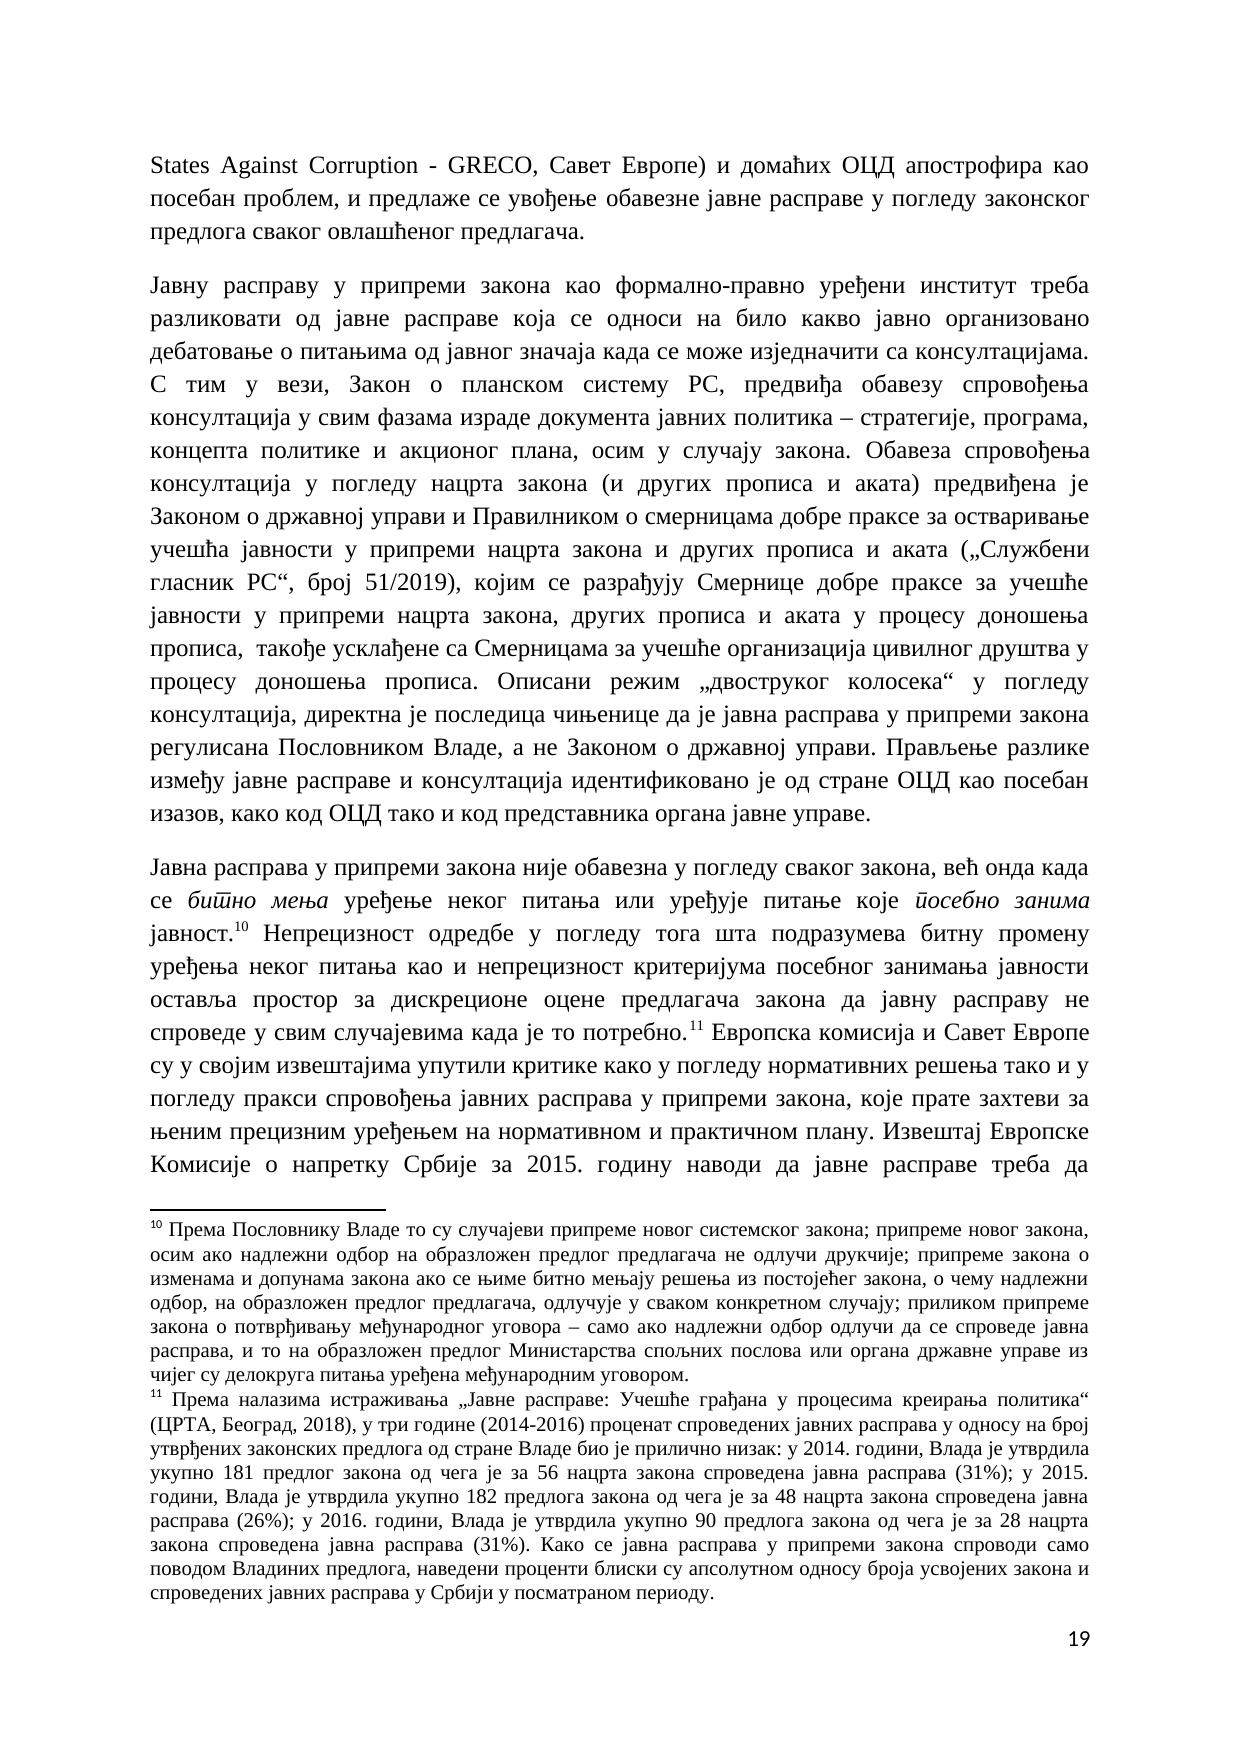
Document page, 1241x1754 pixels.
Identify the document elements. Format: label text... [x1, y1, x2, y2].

text Јавну расправу у припреми закона као формално-правно уређени институт треба разликовати од јавне расправе која се односи на било какво јавно организовано дебатовање о питањима од јавног значаја када се може изједначити са консултацијама. С тим у вези, Закон о планском систему РС, предвиђа обавезу спровођења консултација у свим фазама израде документа јавних политика ‒ стратегије, програма, концепта политике и акционог плана, осим у случају закона. Обавеза спровођења консултација у погледу нацрта закона (и других прописа и аката) предвиђена је Законом о државној управи и Правилником о смерницама добре праксе за остваривање учешћа јавности у припреми нацрта закона и других прописа и аката („Службени гласник РС“, број 51/2019), којим се разрађују Смернице добре праксе за учешће јавности у припреми нацрта закона, других прописа и аката у процесу доношења прописа, такође усклађене са Смерницама за учешће организација цивилног друштва у процесу доношења прописа. Описани режим „двоструког колосека“ у погледу консултација, директна је последица чињенице да је јавна расправа у припреми закона регулисана Пословником Владе, а не Законом о државној управи. Прављење разлике између јавне расправе и консултација идентификовано је од стране ОЦД као посебан изазов, како код ОЦД тако и код представника органа јавне управе. [150, 270, 1090, 827]
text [150, 150, 1090, 245]
text Јавна расправа у припреми закона није обавезна у погледу сваког закона, већ онда када се битно мења уређење неког питања или уређује питање које посебно занима јавност. Непрецизност одредбе у погледу тога шта подразумева битну промену уређења неког питања као и непрецизност критеријума посебног занимања јавности оставља простор за дискреционе оцене предлагача закона да јавну расправу не спроведе у свим случајевима када је то потребно. Европска комисија и Савет Европе су у својим извештајима упутили критике како у погледу нормативних решења тако и у погледу пракси спровођења јавних расправа у припреми закона, које прате захтеви за њеним прецизним уређењем на нормативном и практичном плану. Извештај Европске Комисије о напретку Србије за 2015. годину наводи да јавне расправе треба да обухватају ширу јавност и да буду у реалнијим временским оквирима како би се свим заинтересованим странама омогућило да дају свој квалитативан допринос, те да су јавне расправе и консултације обавезне за министарства о нацртима законских аката, али се оне често спроводе само формално и исувише касно у току процеса, и закључује се да се многи закони, важни за структурне реформе и социо-економски развој, и даље усвајају путем хитних поступака, без одговарајуће консултације и јавне расправе. У Извештају ЕК о напретку Србије за 2020. годину оцењено је да, иако је смањен број закона који се доносе по хитној процедури, потенцијално омогућавајући више времена за спровођење консултација, велики број ОЦД је пријавио да је временски период за обављање консултација прекратак, да се њиховим коментарима не посвећује довољно пажње као и да не добијају довољно повратних информација. Када је реч о Савету Европе, GRECO (Group of States Against Corruption) Извештај четвртог круга евалуације „Спречавање корупције у односу на народне посланике, судије и тужиоце“, у параграфу 33 наводи: критеријуми за обавезне јавне расправе утврђене Пословником – „битне“ промене, „питање које посебно занима јавност“ – нису јасни и да чак у случају очигледно значајних законских промена, правила о јавној расправи се у пракси често игноришу (нпр. да се таква расправа уопште не води или да се информације о исходу не објављују). Потребна су јаснија – и спроводива – правила како би овај инструмент функционисао на задовољавајући начин у пракси. [150, 852, 1090, 1178]
